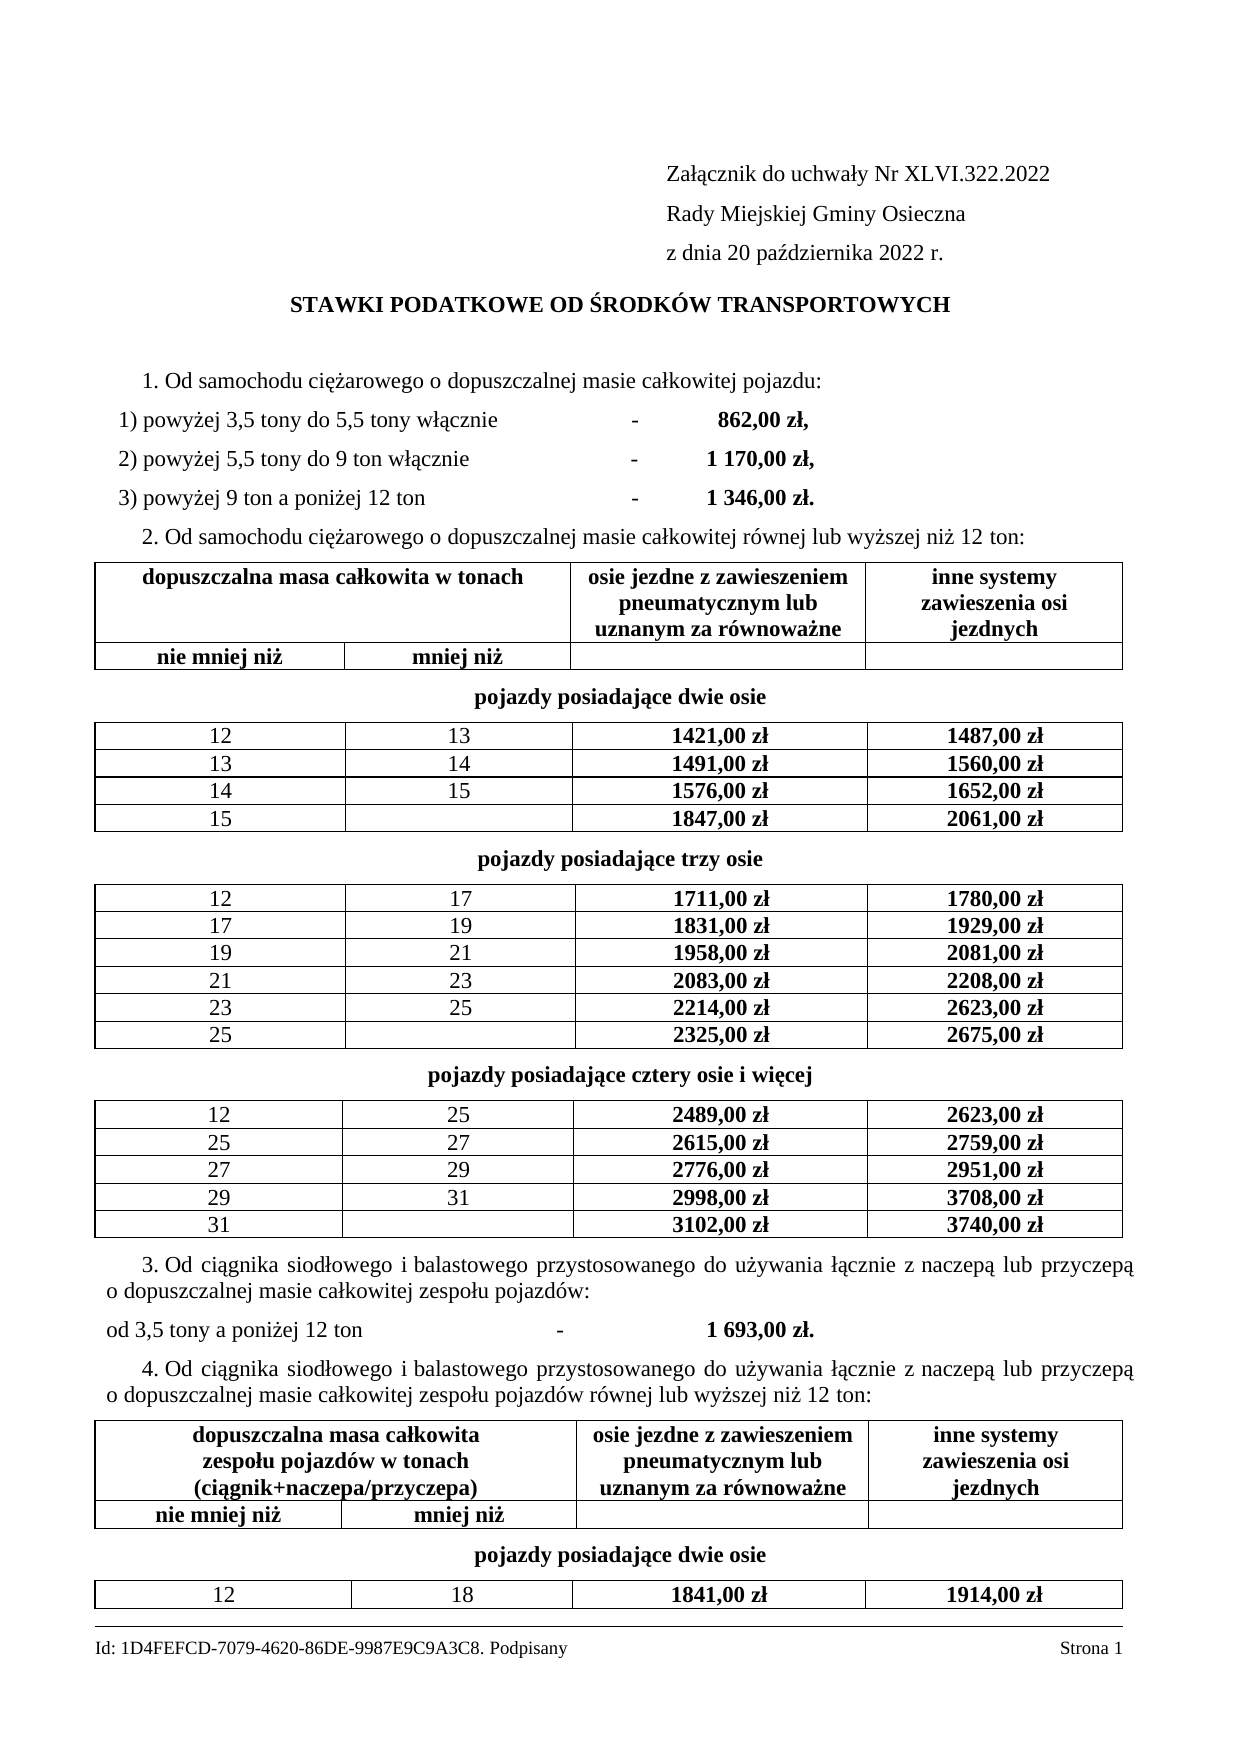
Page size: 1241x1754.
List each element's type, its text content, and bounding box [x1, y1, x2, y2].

table_header 1841,00 zł [573, 1581, 865, 1607]
table_cell 27 [343, 1129, 573, 1155]
text 1. Od samochodu ciężarowego o dopuszczalnej masie całkowitej pojazdu: [106, 367, 1134, 394]
table_cell 25 [96, 1129, 342, 1155]
table_cell 1576,00 zł [573, 778, 867, 804]
table_cell 2214,00 zł [576, 994, 867, 1021]
table_cell 2061,00 zł [868, 805, 1122, 831]
table_cell 3708,00 zł [868, 1184, 1122, 1210]
table_cell 1958,00 zł [576, 939, 867, 966]
table_header 2489,00 zł [574, 1101, 867, 1128]
table_cell [571, 643, 865, 669]
table_header 17 [346, 885, 575, 911]
table_cell 31 [343, 1184, 573, 1210]
table_cell 1831,00 zł [576, 912, 867, 938]
table_cell 3102,00 zł [574, 1211, 867, 1237]
table_cell 14 [96, 778, 345, 804]
text STAWKI PODATKOWE OD ŚRODKÓW TRANSPORTOWYCH [106, 291, 1134, 317]
text 4. Od ciągnika siodłowego i balastowego przystosowanego do używania łącznie z naczepą lub przyczepą o dopuszczalnej masie całkowitej zespołu pojazdów równej lub wyższej niż 12 ton: [106, 1355, 1134, 1408]
table_cell 2083,00 zł [576, 967, 867, 993]
table_cell 2998,00 zł [574, 1184, 867, 1210]
table_cell 2776,00 zł [574, 1156, 867, 1182]
table_header 12 [96, 1101, 342, 1128]
table_cell [866, 643, 1122, 669]
text pojazdy posiadające cztery osie i więcej [106, 1061, 1134, 1088]
text 1) powyżej 3,5 tony do 5,5 tony włącznie - 862,00 zł, [118, 406, 1134, 433]
table_header dopuszczalna masa całkowita zespołu pojazdów w tonach (ciągnik+naczepa/przyczepa) [96, 1421, 576, 1500]
table_cell 2208,00 zł [868, 967, 1122, 993]
table_header 1421,00 zł [573, 723, 867, 749]
table_cell 23 [96, 994, 345, 1021]
table_cell nie mniej niż [96, 1501, 341, 1528]
table_cell [577, 1501, 868, 1528]
table_cell 27 [96, 1156, 342, 1182]
table_cell 23 [346, 967, 575, 993]
table_cell mniej niż [342, 1501, 576, 1528]
table_cell 2675,00 zł [868, 1022, 1122, 1048]
table_cell 2615,00 zł [574, 1129, 867, 1155]
table_cell 1929,00 zł [868, 912, 1122, 938]
table_cell 2951,00 zł [868, 1156, 1122, 1182]
table_header 12 [96, 885, 345, 911]
table_cell 2623,00 zł [868, 994, 1122, 1021]
table_cell 19 [96, 939, 345, 966]
table_header inne systemy zawieszenia osi jezdnych [866, 563, 1122, 642]
table_cell 21 [96, 967, 345, 993]
table_cell [869, 1501, 1122, 1528]
table_cell 25 [346, 994, 575, 1021]
table_cell nie mniej niż [96, 643, 344, 669]
table_cell 29 [343, 1156, 573, 1182]
table_cell 2081,00 zł [868, 939, 1122, 966]
table_cell 14 [346, 750, 572, 776]
table_cell 15 [346, 778, 572, 804]
table_cell 21 [346, 939, 575, 966]
text 3. Od ciągnika siodłowego i balastowego przystosowanego do używania łącznie z naczepą lub przyczepą o dopuszczalnej masie całkowitej zespołu pojazdów: [106, 1251, 1134, 1303]
table_cell [346, 1022, 575, 1048]
table_cell 15 [96, 805, 345, 831]
table_header inne systemy zawieszenia osi jezdnych [869, 1421, 1122, 1500]
table_cell 25 [96, 1022, 345, 1048]
text 3) powyżej 9 ton a poniżej 12 ton - 1 346,00 zł. [118, 484, 1134, 510]
table_header osie jezdne z zawieszeniem pneumatycznym lub uznanym za równoważne [577, 1421, 868, 1500]
table_cell [346, 805, 572, 831]
table_cell 1560,00 zł [868, 750, 1122, 776]
text pojazdy posiadające trzy osie [106, 845, 1134, 871]
table_cell 19 [346, 912, 575, 938]
table_header 1780,00 zł [868, 885, 1122, 911]
table_cell 1491,00 zł [573, 750, 867, 776]
table_header 25 [343, 1101, 573, 1128]
table_cell 2759,00 zł [868, 1129, 1122, 1155]
text pojazdy posiadające dwie osie [106, 1541, 1134, 1567]
table_cell 1652,00 zł [868, 778, 1122, 804]
table_header 1711,00 zł [576, 885, 867, 911]
text 2. Od samochodu ciężarowego o dopuszczalnej masie całkowitej równej lub wyższej niż 12 ton: [106, 523, 1134, 549]
text 2) powyżej 5,5 tony do 9 ton włącznie - 1 170,00 zł, [118, 445, 1134, 471]
table_header 13 [346, 723, 572, 749]
table_header 18 [352, 1581, 572, 1607]
table_header osie jezdne z zawieszeniem pneumatycznym lub uznanym za równoważne [571, 563, 865, 642]
table_header 12 [96, 1581, 351, 1607]
text pojazdy posiadające dwie osie [106, 683, 1134, 709]
text Załącznik do uchwały Nr XLVI.322.2022 Rady Miejskiej Gminy Osieczna z dnia 20 października 2022 r. [666, 160, 1134, 265]
text od 3,5 tony a poniżej 12 ton - 1 693,00 zł. [106, 1316, 1134, 1342]
table_cell 2325,00 zł [576, 1022, 867, 1048]
table_cell [343, 1211, 573, 1237]
table_cell 1847,00 zł [573, 805, 867, 831]
table_cell 13 [96, 750, 345, 776]
table_cell 17 [96, 912, 345, 938]
table_header 2623,00 zł [868, 1101, 1122, 1128]
table_cell 3740,00 zł [868, 1211, 1122, 1237]
table_cell 31 [96, 1211, 342, 1237]
table_cell mniej niż [345, 643, 570, 669]
table_cell 29 [96, 1184, 342, 1210]
table_header 12 [96, 723, 345, 749]
table_header 1487,00 zł [868, 723, 1122, 749]
table_header dopuszczalna masa całkowita w tonach [96, 563, 570, 642]
table_header 1914,00 zł [866, 1581, 1122, 1607]
